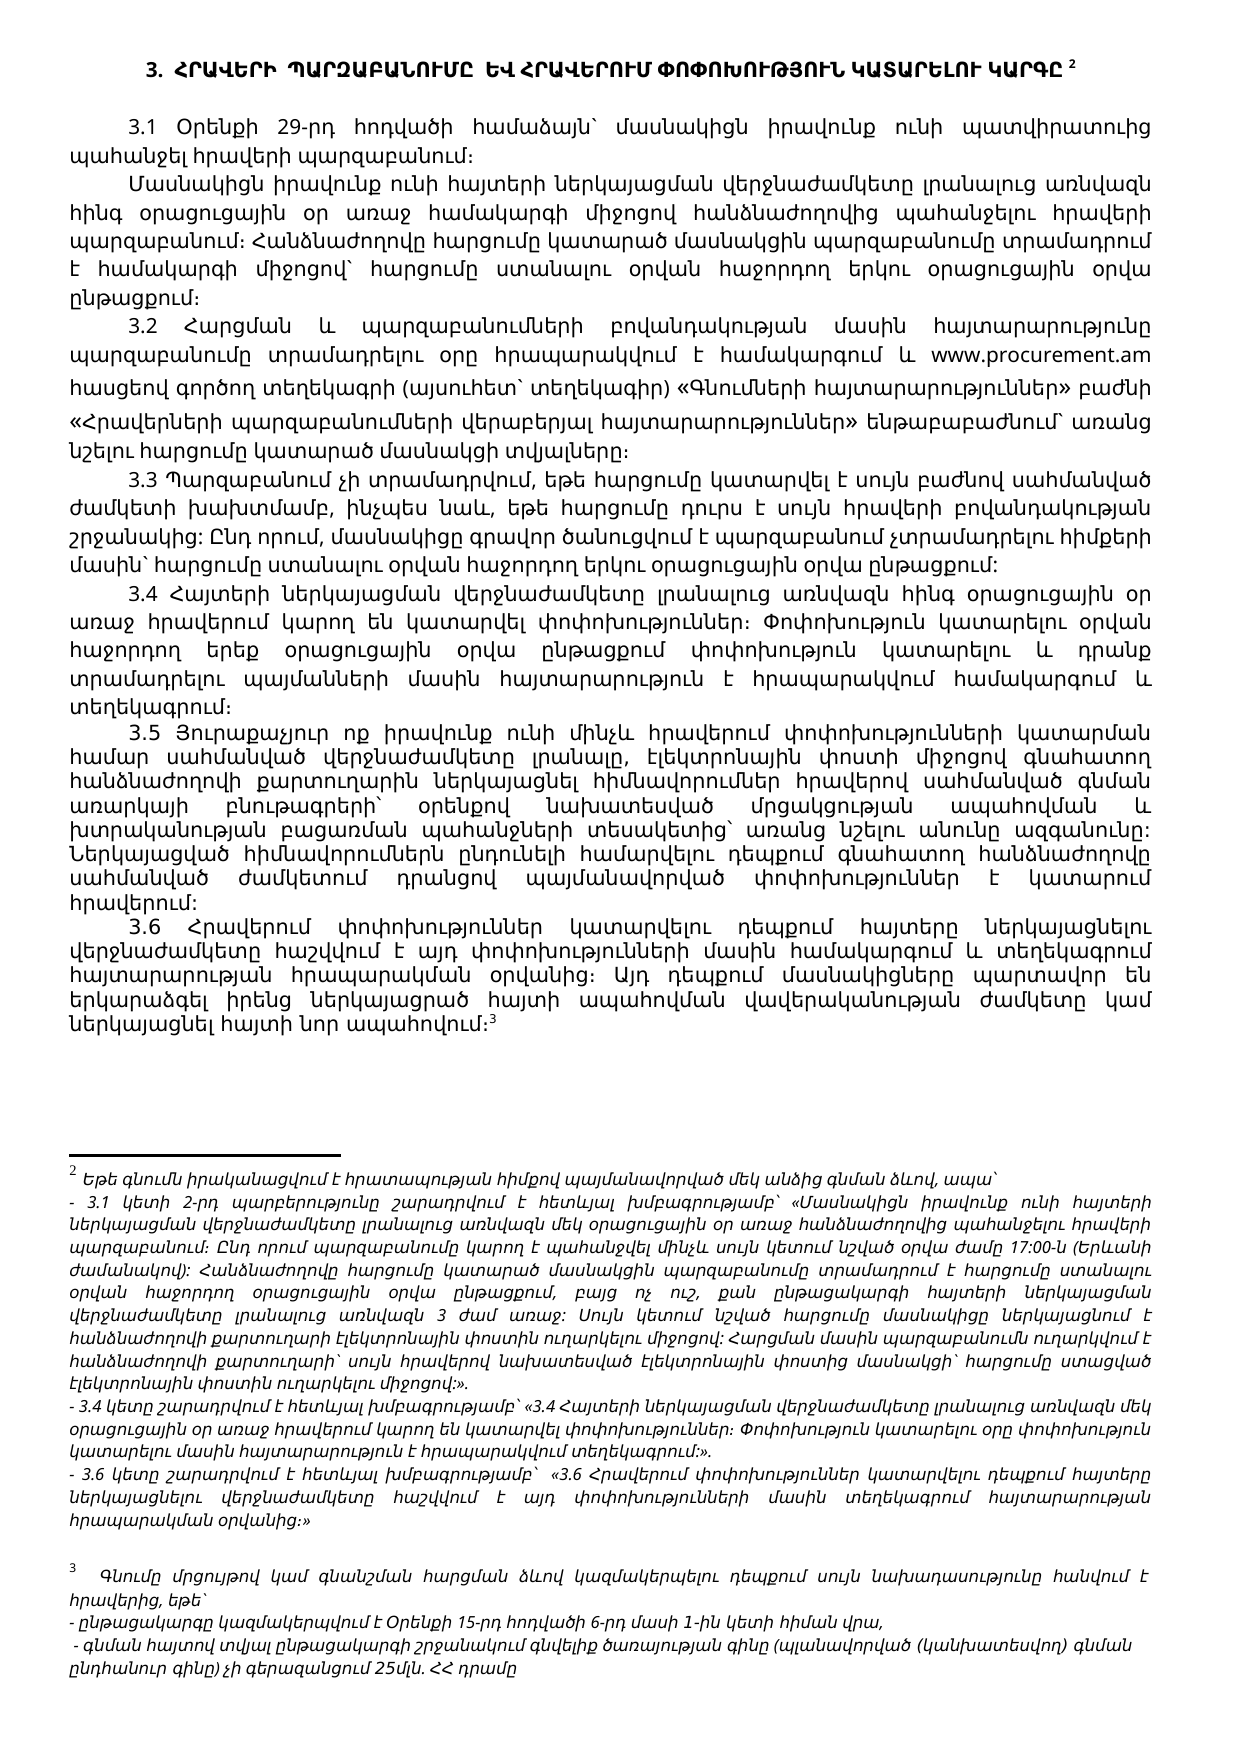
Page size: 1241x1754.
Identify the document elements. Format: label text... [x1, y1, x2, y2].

text 3.2 Հարցման և պարզաբանումների բովանդակության մասին հայտարարությունը պարզաբանումը տրամադրելու օրը հրապարակվում է համակարգում և www.procurement.am հասցեով գործող տեղեկագրի (այսուհետ` տեղեկագիր) «Գնումների հայտարարություններ» բաժնի «Հրավերների պարզաբանումների վերաբերյալ հայտարարություններ» ենթաբաբաժնում` առանց նշելու հարցումը կատարած մասնակցի տվյալները։ [69, 311, 1152, 465]
text 3.3 Պարզաբանում չի տրամադրվում, եթե հարցումը կատարվել է սույն բաժնով սահմանված ժամկետի խախտմամբ, ինչպես նաև, եթե հարցումը դուրս է սույն հրավերի բովանդակության շրջանակից: Ընդ որում, մասնակիցը գրավոր ծանուցվում է պարզաբանում չտրամադրելու հիմքերի մասին` հարցումը ստանալու օրվան հաջորդող երկու օրացուցային օրվա ընթացքում: [69, 465, 1152, 579]
text 3. ՀՐԱՎԵՐԻ ՊԱՐԶԱԲԱՆՈՒՄԸ ԵՎ ՀՐԱՎԵՐՈՒՄ ՓՈՓՈԽՈՒԹՅՈՒՆ ԿԱՏԱՐԵԼՈՒ ԿԱՐԳԸ [69, 56, 1152, 84]
text 3.1 Օրենքի 29-րդ հոդվածի համաձայն` մասնակիցն իրավունք ունի պատվիրատուից պահանջել հրավերի պարզաբանում։ [69, 112, 1152, 169]
text 3.4 Հայտերի ներկայացման վերջնաժամկետը լրանալուց առնվազն հինգ օրացուցային օր առաջ հրավերում կարող են կատարվել փոփոխություններ։ Փոփոխություն կատարելու օրվան հաջորդող երեք օրացուցային օրվա ընթացքում փոփոխություն կատարելու և դրանք տրամադրելու պայմանների մասին հայտարարություն է հրապարակվում համակարգում և տեղեկագրում։ [69, 579, 1152, 721]
text 3.5 Յուրաքաչյուր ոք իրավունք ունի մինչև հրավերում փոփոխությունների կատարման համար սահմանված վերջնաժամկետը լրանալը, էլեկտրոնային փոստի միջոցով գնահատող հանձնաժողովի քարտուղարին ներկայացնել հիմնավորումներ հրավերով սահմանված գնման առարկայի բնութագրերի՝ օրենքով նախատեսված մրցակցության ապահովման և խտրականության բացառման պահանջների տեսակետից՝ առանց նշելու անունը ազգանունը: Ներկայացված հիմնավորումներն ընդունելի համարվելու դեպքում գնահատող հանձնաժողովը սահմանված ժամկետում դրանցով պայմանավորված փոփոխություններ է կատարում հրավերում: [69, 721, 1152, 915]
text Մասնակիցն իրավունք ունի հայտերի ներկայացման վերջնաժամկետը լրանալուց առնվազն հինգ օրացուցային օր առաջ համակարգի միջոցով հանձնաժողովից պահանջելու հրավերի պարզաբանում։ Հանձնաժողովը հարցումը կատարած մասնակցին պարզաբանումը տրամադրում է համակարգի միջոցով` հարցումը ստանալու օրվան հաջորդող երկու օրացուցային օրվա ընթացքում։ [69, 169, 1152, 311]
text 3.6 Հրավերում փոփոխություններ կատարվելու դեպքում հայտերը ներկայացնելու վերջնաժամկետը հաշվվում է այդ փոփոխությունների մասին համակարգում և տեղեկագրում հայտարարության հրապարակման օրվանից։ Այդ դեպքում մասնակիցները պարտավոր են երկարաձգել իրենց ներկայացրած հայտի ապահովման վավերականության ժամկետը կամ ներկայացնել հայտի նոր ապահովում։ [69, 915, 1152, 1036]
